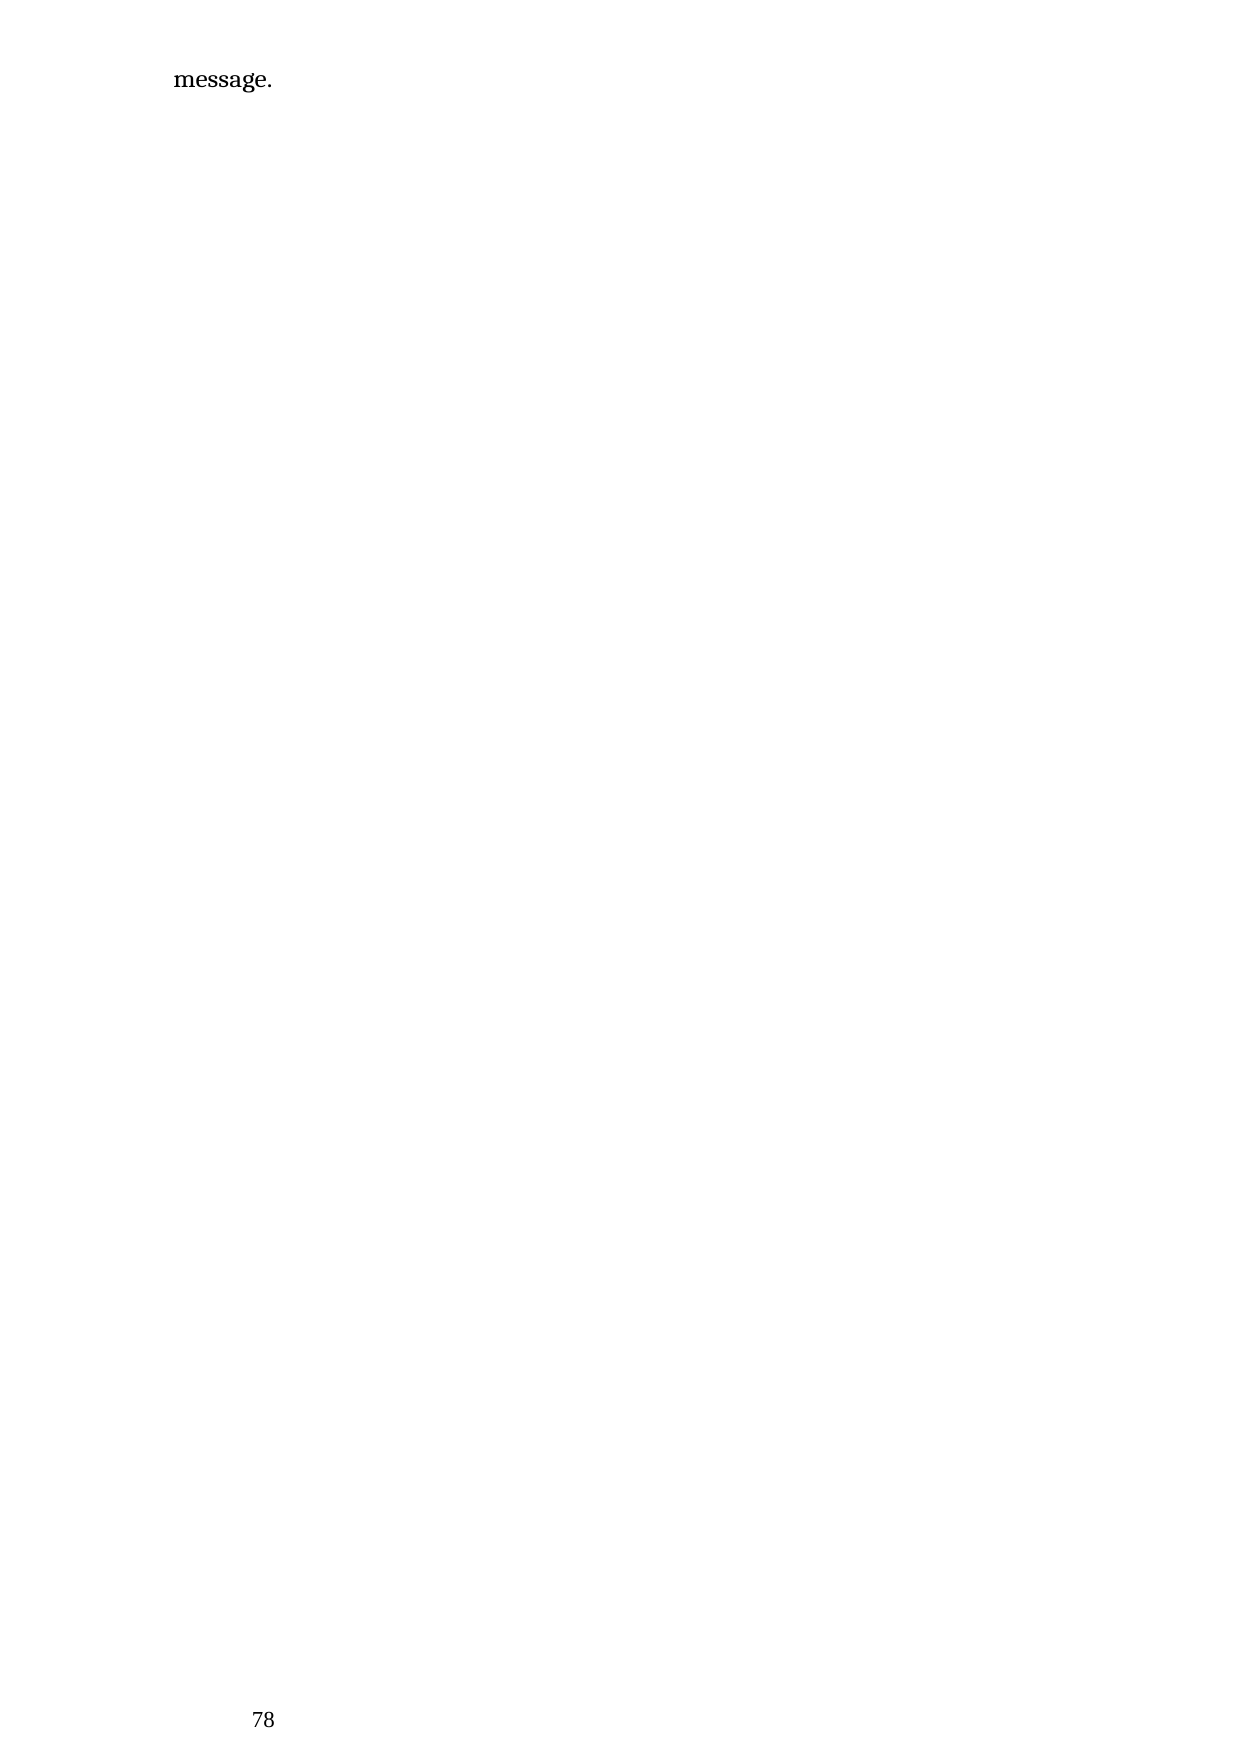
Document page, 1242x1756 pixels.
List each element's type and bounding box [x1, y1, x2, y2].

text [173, 64, 1072, 93]
